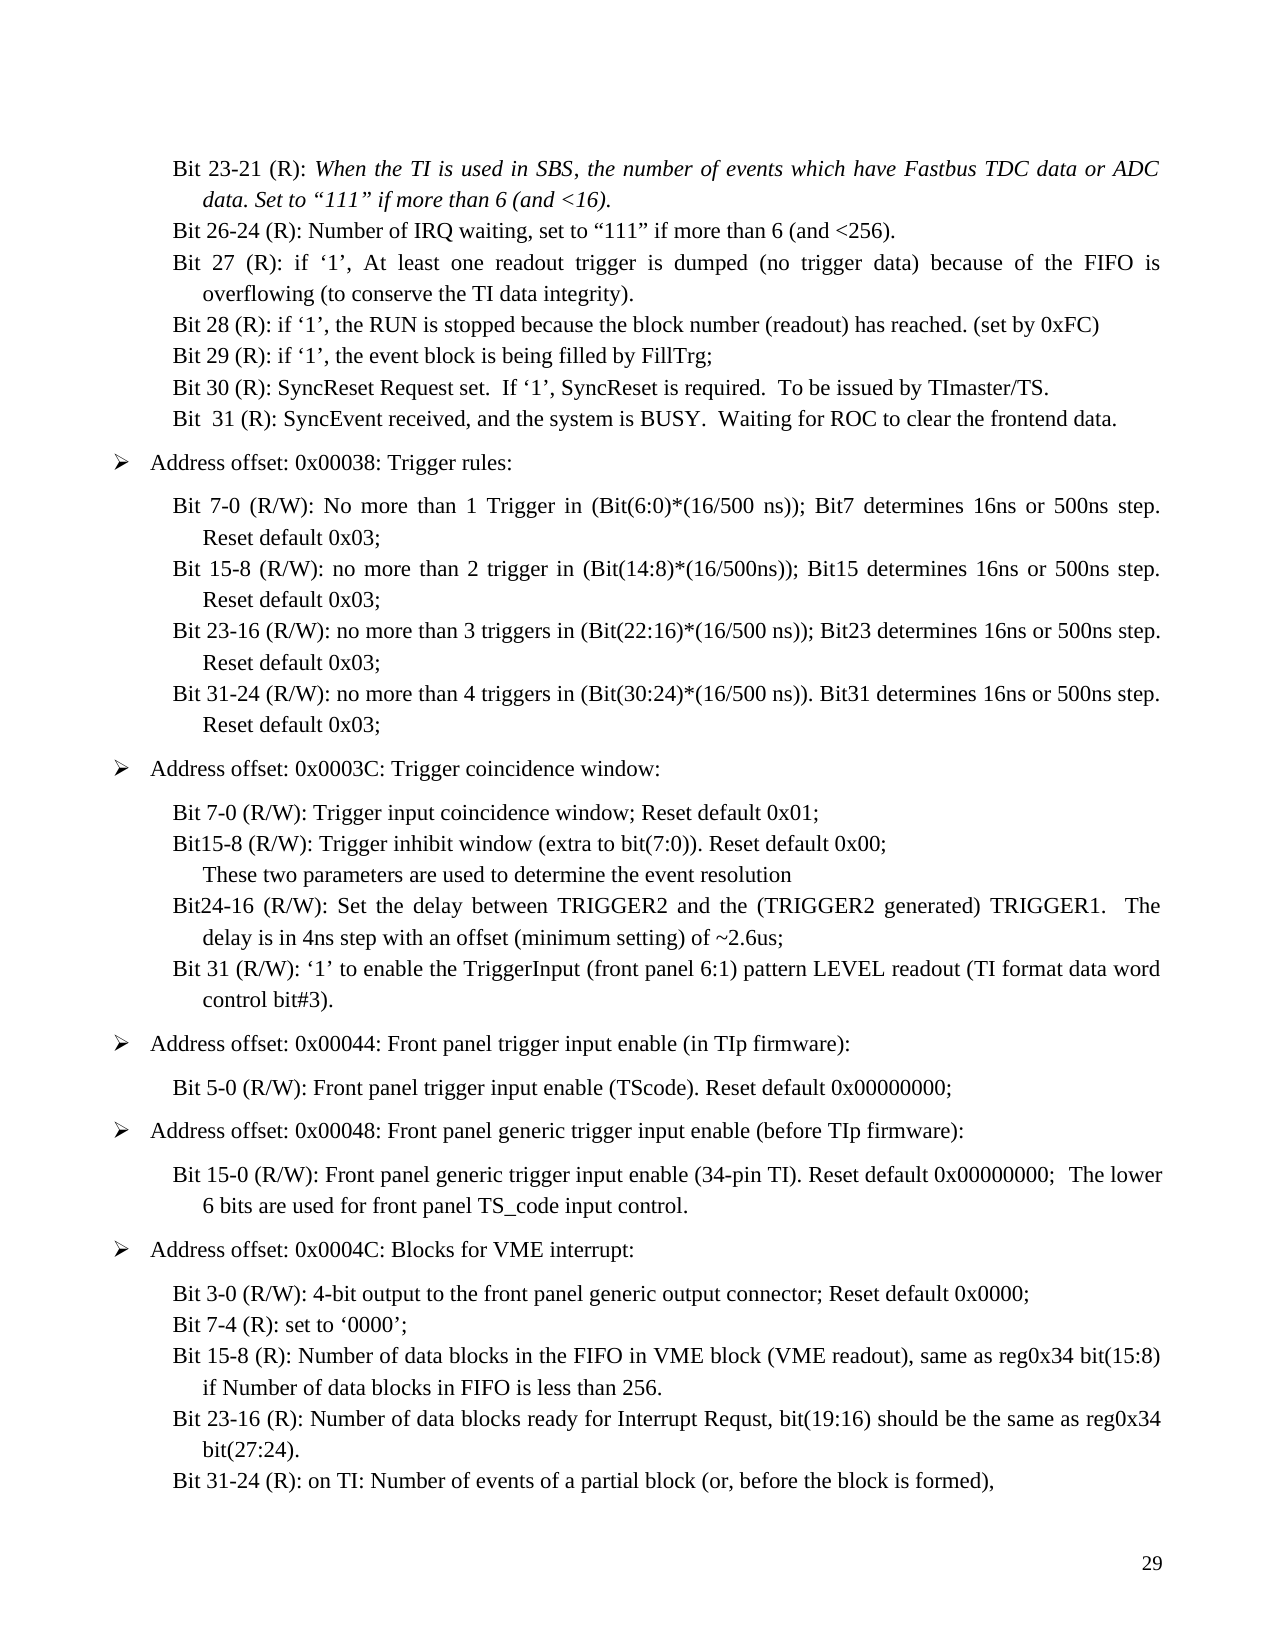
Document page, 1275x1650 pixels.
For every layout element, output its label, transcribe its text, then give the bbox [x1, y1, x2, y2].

text Bit 5-0 (R/W): Front panel trigger input enable (TScode). Reset default 0x00000000; [172, 1069, 1162, 1100]
text Bit 27 (R): if ‘1’, At least one readout trigger is dumped (no trigger data) because of the FIFO is overflowing (to conserve the TI data integrity). [172, 244, 1162, 306]
text Bit15-8 (R/W): Trigger inhibit window (extra to bit(7:0)). Reset default 0x00; [172, 825, 1162, 856]
text Bit 31-24 (R): on TI: Number of events of a partial block (or, before the block is formed), [172, 1462, 1162, 1494]
text Bit 28 (R): if ‘1’, the RUN is stopped because the block number (readout) has reached. (set by 0xFC) [172, 306, 1162, 337]
text Bit 7-4 (R): set to ‘0000’; [172, 1306, 1162, 1337]
text Bit 23-16 (R): Number of data blocks ready for Interrupt Requst, bit(19:16) should be the same as reg0x34 bit(27:24). [172, 1400, 1162, 1462]
text Bit 23-16 (R/W): no more than 3 triggers in (Bit(22:16)*(16/500 ns)); Bit23 determines 16ns or 500ns step. Reset default 0x03; [172, 612, 1162, 675]
text Bit 31 (R): SyncEvent received, and the system is BUSY. Waiting for ROC to clear the frontend data. [172, 400, 1162, 431]
text Address offset: 0x0004C: Blocks for VME interrupt: [112, 1231, 1162, 1262]
text Bit 30 (R): SyncReset Request set. If ‘1’, SyncReset is required. To be issued by TImaster/TS. [172, 369, 1162, 400]
text Bit 26-24 (R): Number of IRQ waiting, set to “111” if more than 6 (and <256). [172, 212, 1162, 244]
text These two parameters are used to determine the event resolution [202, 856, 1162, 887]
text Bit 3-0 (R/W): 4-bit output to the front panel generic output connector; Reset default 0x0000; [172, 1275, 1162, 1306]
text Bit 15-0 (R/W): Front panel generic trigger input enable (34-pin TI). Reset default 0x00000000; The lower 6 bits are used for front panel TS_code input control. [172, 1156, 1162, 1219]
text Bit 23-21 (R): When the TI is used in SBS, the number of events which have Fastbus TDC data or ADC data. Set to “111” if more than 6 (and <16). [172, 150, 1162, 212]
text Bit24-16 (R/W): Set the delay between TRIGGER2 and the (TRIGGER2 generated) TRIGGER1. The delay is in 4ns step with an offset (minimum setting) of ~2.6us; [172, 887, 1162, 950]
text Bit 29 (R): if ‘1’, the event block is being filled by FillTrg; [172, 337, 1162, 369]
text Address offset: 0x00038: Trigger rules: [112, 444, 1162, 475]
text Bit 15-8 (R/W): no more than 2 trigger in (Bit(14:8)*(16/500ns)); Bit15 determines 16ns or 500ns step. Reset default 0x03; [172, 550, 1162, 612]
text Address offset: 0x0003C: Trigger coincidence window: [112, 750, 1162, 781]
text Bit 7-0 (R/W): Trigger input coincidence window; Reset default 0x01; [172, 794, 1162, 825]
text Bit 31-24 (R/W): no more than 4 triggers in (Bit(30:24)*(16/500 ns)). Bit31 determines 16ns or 500ns step. Reset default 0x03; [172, 675, 1162, 737]
text Bit 7-0 (R/W): No more than 1 Trigger in (Bit(6:0)*(16/500 ns)); Bit7 determines 16ns or 500ns step. Reset default 0x03; [172, 487, 1162, 550]
text Address offset: 0x00048: Front panel generic trigger input enable (before TIp firmware): [112, 1112, 1162, 1144]
text Bit 31 (R/W): ‘1’ to enable the TriggerInput (front panel 6:1) pattern LEVEL readout (TI format data word control bit#3). [172, 950, 1162, 1012]
text Bit 15-8 (R): Number of data blocks in the FIFO in VME block (VME readout), same as reg0x34 bit(15:8) if Number of data blocks in FIFO is less than 256. [172, 1337, 1162, 1400]
text Address offset: 0x00044: Front panel trigger input enable (in TIp firmware): [112, 1025, 1162, 1056]
